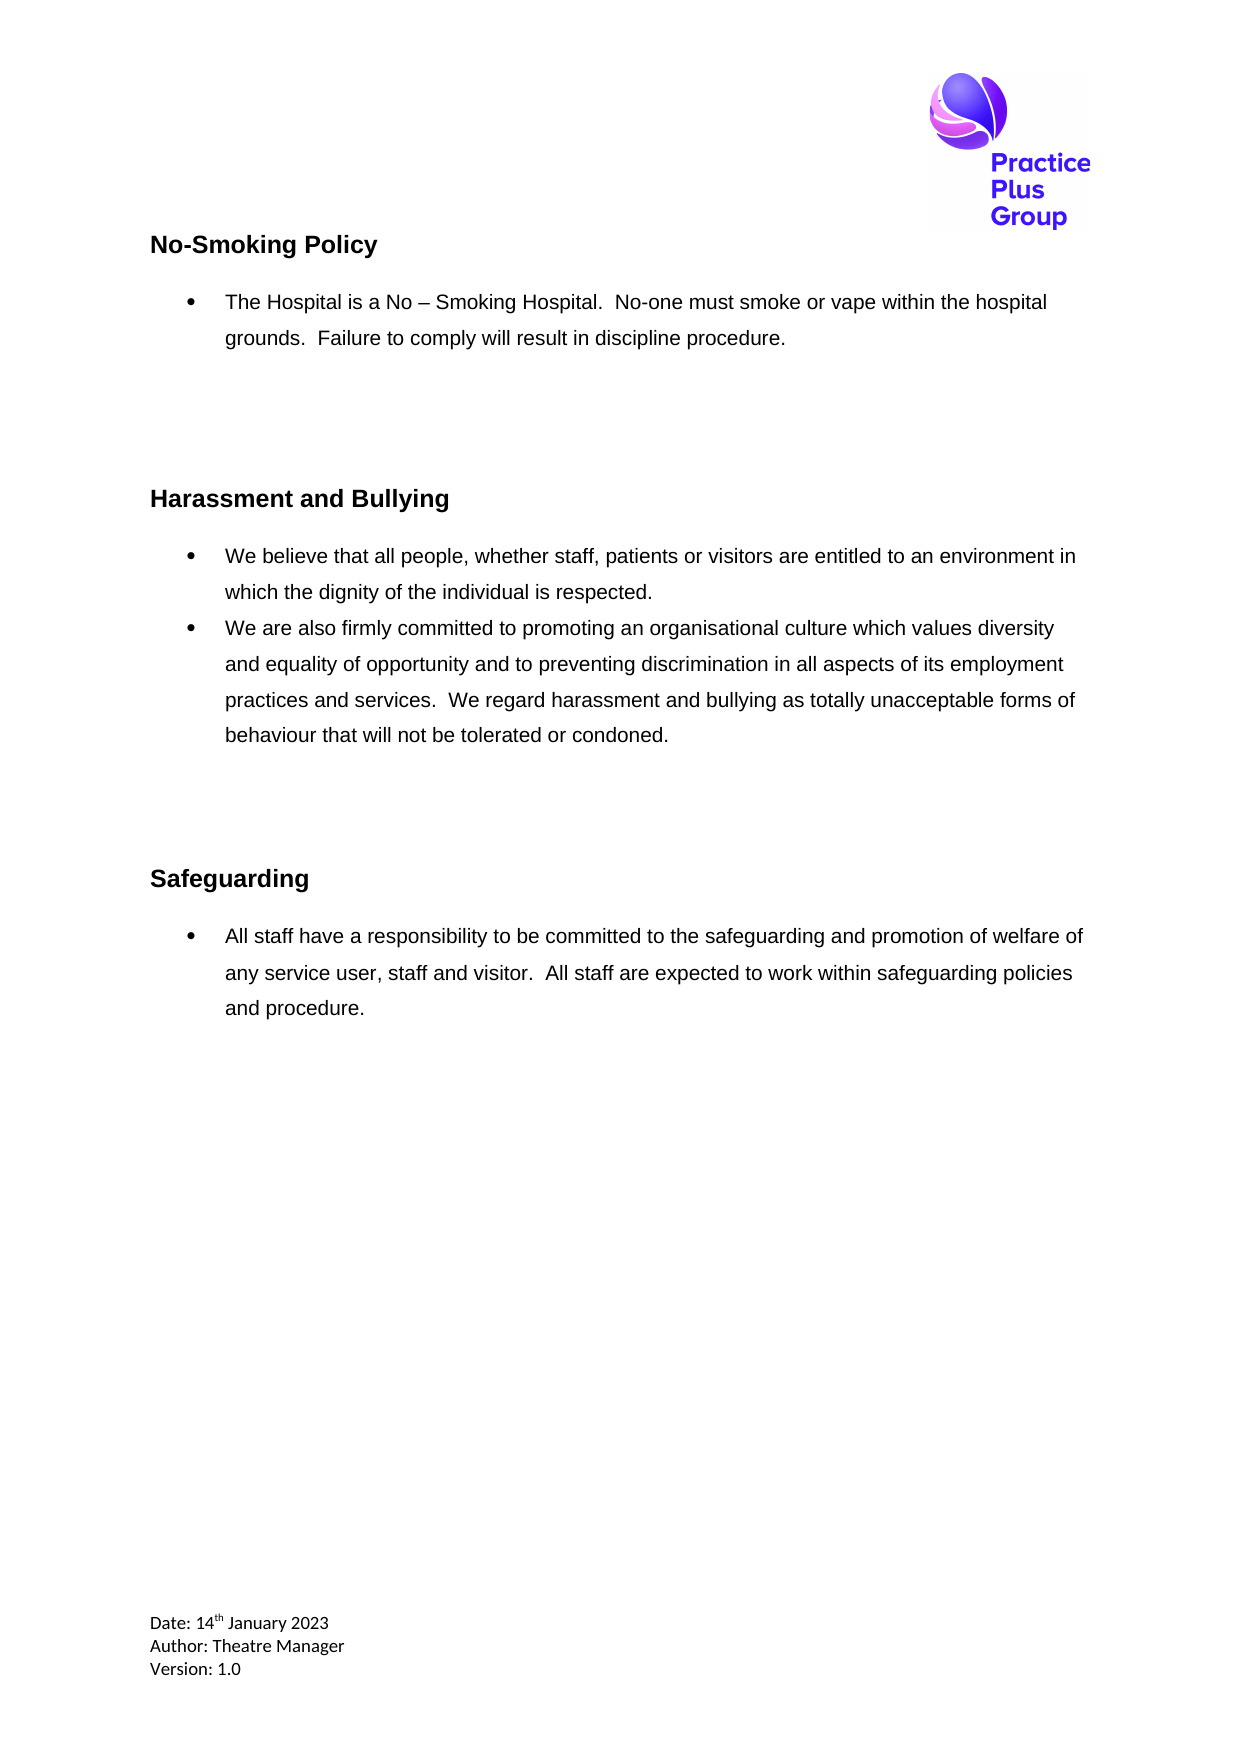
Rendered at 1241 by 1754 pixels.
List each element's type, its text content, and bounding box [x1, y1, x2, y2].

list We believe that all people, whether staff, patients or visitors are entitled to an environment in which the dignity of the individual is respected. [187, 543, 1090, 603]
text Safeguarding [150, 864, 1090, 893]
list All staff have a responsibility to be committed to the safeguarding and promotion of welfare of any service user, staff and visitor. All staff are expected to work within safeguarding policies and procedure. [187, 924, 1090, 1020]
text Harassment and Bullying [150, 484, 1090, 512]
text No-Smoking Policy [150, 230, 1090, 259]
list We are also firmly committed to promoting an organisational culture which values diversity and equality of opportunity and to preventing discrimination in all aspects of its employment practices and services. We regard harassment and bullying as totally unacceptable forms of behaviour that will not be tolerated or condoned. [187, 615, 1090, 747]
list The Hospital is a No – Smoking Hospital. No-one must smoke or vape within the hospital grounds. Failure to comply will result in discipline procedure. [187, 290, 1090, 350]
picture [929, 73, 1091, 230]
